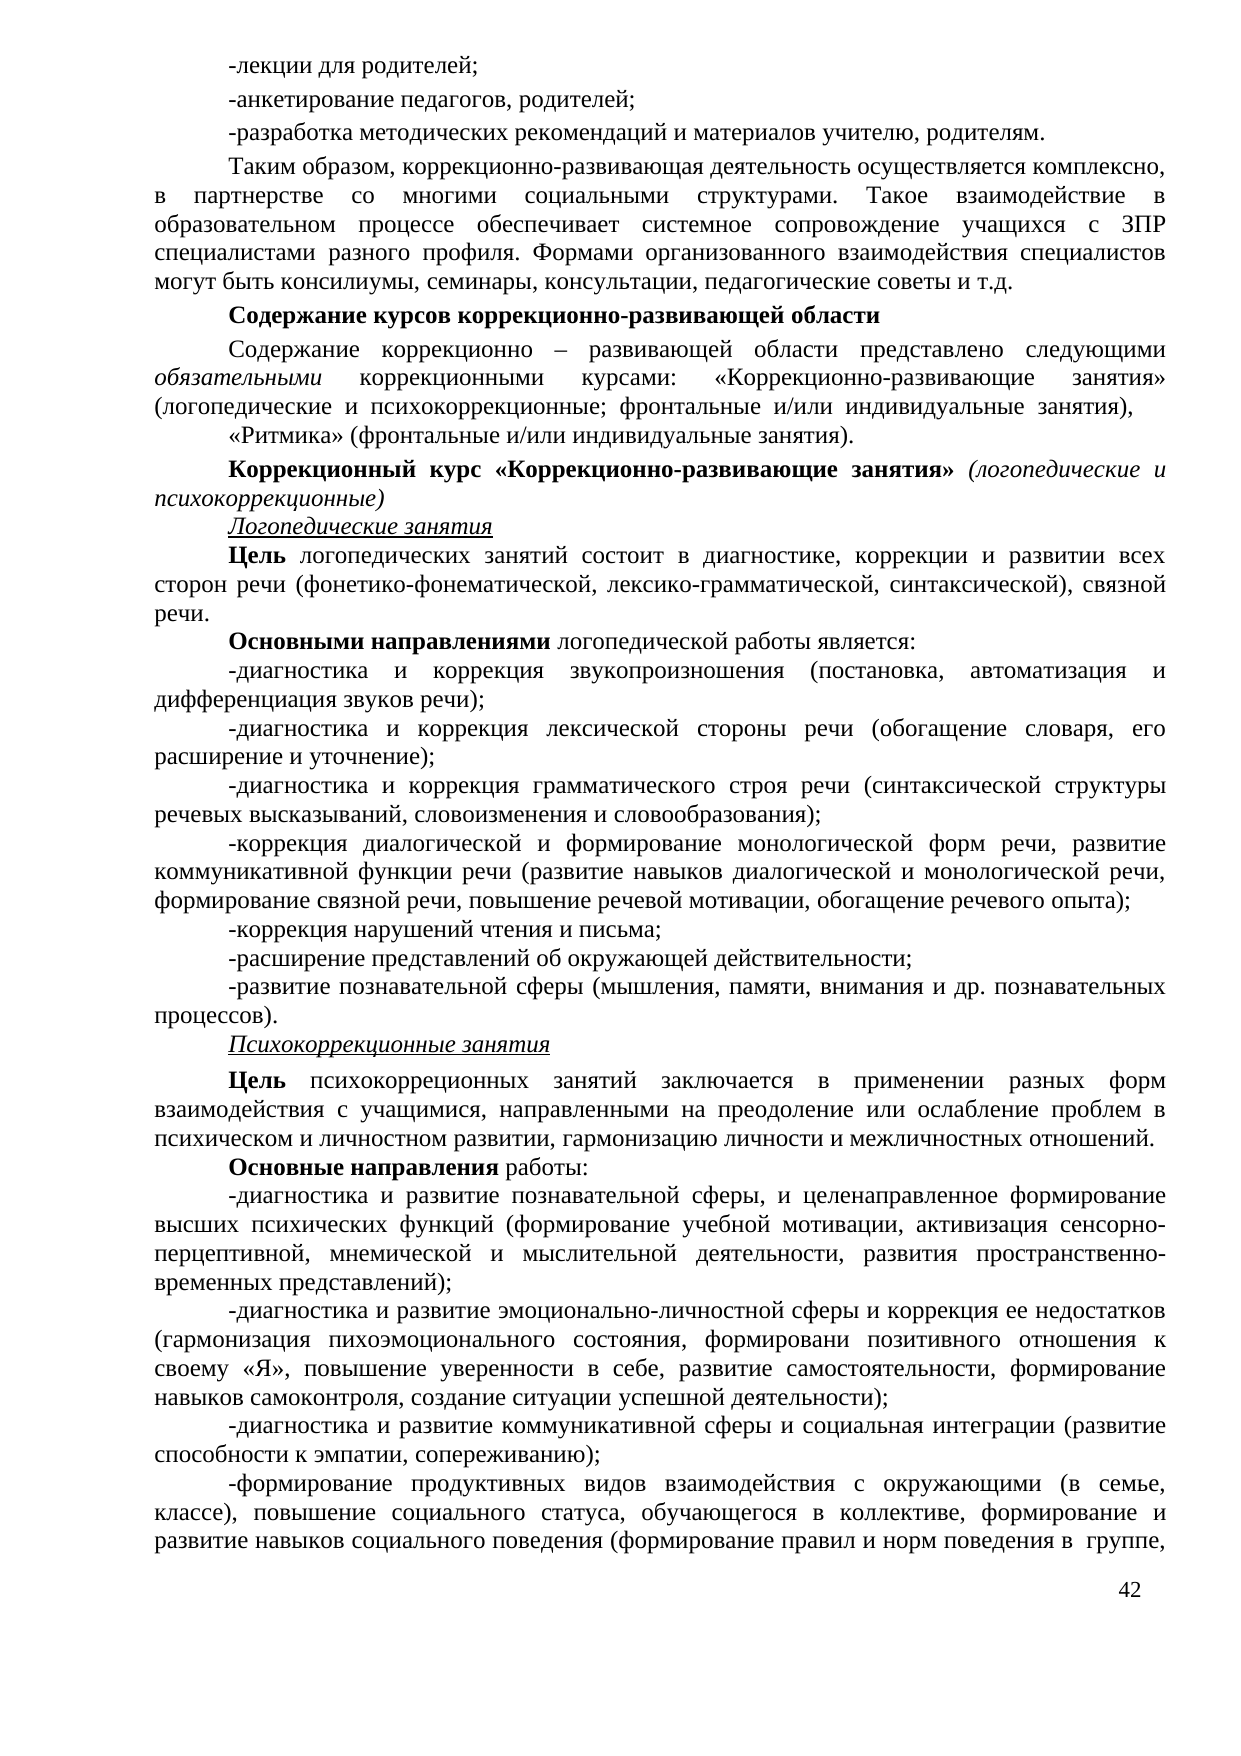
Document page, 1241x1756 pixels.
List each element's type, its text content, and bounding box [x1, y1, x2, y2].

text -диагностика и развитие познавательной сферы, и целенаправленное формирование высших психических функций (формирование учебной мотивации, активизация сенсорно-перцептивной, мнемической и мыслительной деятельности, развития пространственно-временных представлений); [154, 1181, 1166, 1296]
text -лекции для родителей; [154, 50, 1166, 79]
subtitle Содержание курсов коррекционно-развивающей области [154, 301, 1166, 329]
text «Ритмика» (фронтальные и/или индивидуальные занятия). [154, 420, 1166, 449]
text Психокоррекционные занятия [154, 1029, 1166, 1058]
text -анкетирование педагогов, родителей; [154, 84, 1166, 112]
text Основными направлениями логопедической работы является: [154, 626, 1166, 655]
text Коррекционный курс «Коррекционно-развивающие занятия» (логопедические и психокоррекционные) [154, 454, 1166, 511]
text -диагностика и коррекция звукопроизношения (постановка, автоматизация и дифференциация звуков речи); [154, 655, 1166, 713]
text -коррекция диалогической и формирование монологической форм речи, развитие коммуникативной функции речи (развитие навыков диалогической и монологической речи, формирование связной речи, повышение речевой мотивации, обогащение речевого опыта); [154, 828, 1166, 914]
text Содержание коррекционно – развивающей области представлено следующими обязательными коррекционными курсами: «Коррекционно-развивающие занятия» (логопедические и психокоррекционные; фронтальные и/или индивидуальные занятия), [154, 334, 1166, 420]
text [154, 1468, 1166, 1554]
text -диагностика и развитие эмоционально-личностной сферы и коррекция ее недостатков (гармонизация пихоэмоционального состояния, формировани позитивного отношения к своему «Я», повышение уверенности в себе, развитие самостоятельности, формирование навыков самоконтроля, создание ситуации успешной деятельности); [154, 1296, 1166, 1411]
text Основные направления работы: [154, 1152, 1166, 1181]
text -развитие познавательной сферы (мышления, памяти, внимания и др. познавательных процессов). [154, 971, 1166, 1029]
text Логопедические занятия [154, 511, 1166, 540]
text Цель психокорреционных занятий заключается в применении разных форм взаимодействия с учащимися, направленными на преодоление или ослабление проблем в психическом и личностном развитии, гармонизацию личности и межличностных отношений. [154, 1066, 1166, 1152]
text Таким образом, коррекционно-развивающая деятельность осуществляется комплексно, в партнерстве со многими социальными структурами. Такое взаимодействие в образовательном процессе обеспечивает системное сопровождение учащихся с ЗПР специалистами разного профиля. Формами организованного взаимодействия специалистов могут быть консилиумы, семинары, консультации, педагогические советы и т.д. [154, 151, 1166, 295]
text -разработка методических рекомендаций и материалов учителю, родителям. [154, 117, 1166, 146]
text Цель логопедических занятий состоит в диагностике, коррекции и развитии всех сторон речи (фонетико-фонематической, лексико-грамматической, синтаксической), связной речи. [154, 540, 1166, 626]
text -коррекция нарушений чтения и письма; [154, 914, 1166, 943]
text -расширение представлений об окружающей действительности; [154, 943, 1166, 971]
text -диагностика и коррекция лексической стороны речи (обогащение словаря, его расширение и уточнение); [154, 713, 1166, 770]
text -диагностика и развитие коммуникативной сферы и социальная интеграции (развитие способности к эмпатии, сопереживанию); [154, 1411, 1166, 1468]
text -диагностика и коррекция грамматического строя речи (синтаксической структуры речевых высказываний, словоизменения и словообразования); [154, 770, 1166, 828]
